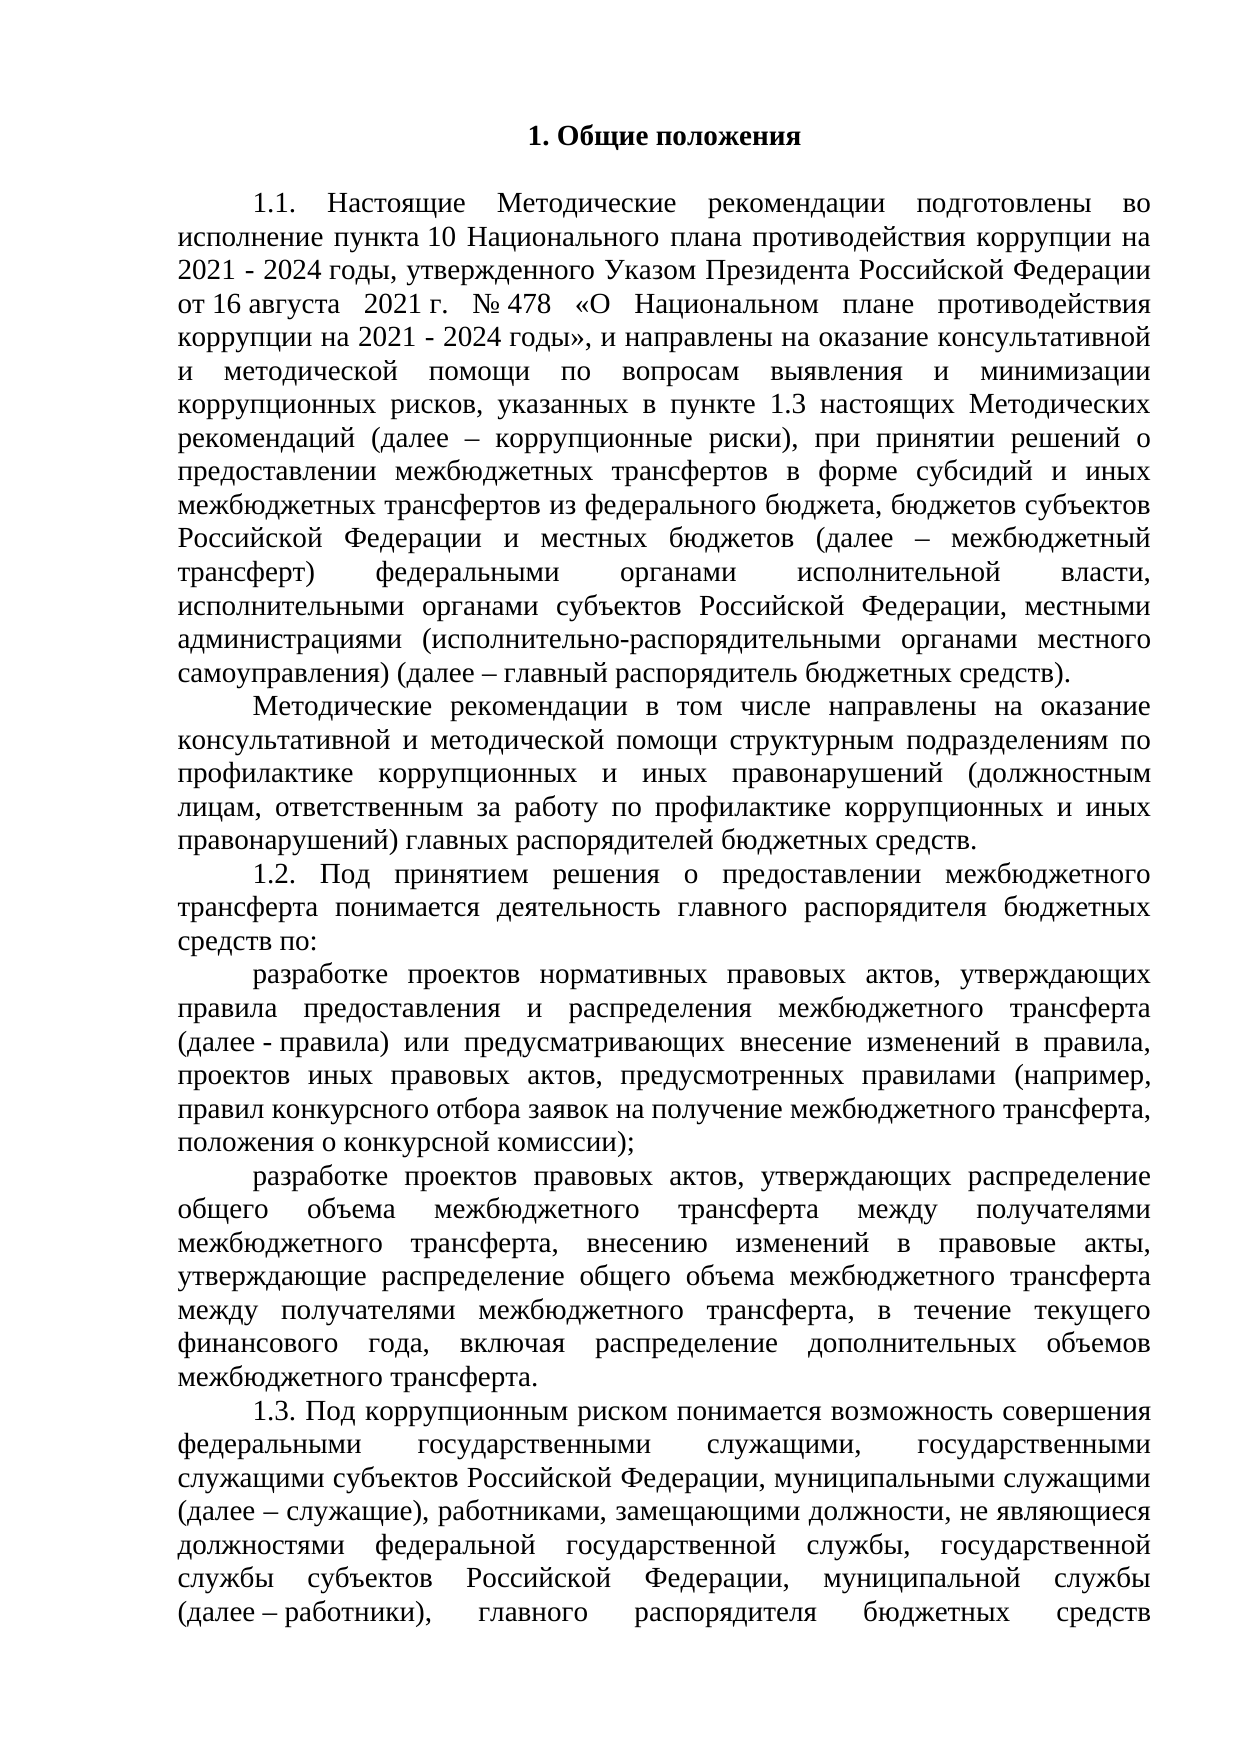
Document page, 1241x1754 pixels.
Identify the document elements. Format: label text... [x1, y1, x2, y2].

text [177, 1393, 1152, 1627]
text 1.2. Под принятием решения о предоставлении межбюджетного трансферта понимается деятельность главного распорядителя бюджетных средств по: [177, 856, 1152, 957]
text разработке проектов нормативных правовых актов, утверждающих правила предоставления и распределения межбюджетного трансферта (далее - правила) или предусматривающих внесение изменений в правила, проектов иных правовых актов, предусмотренных правилами (например, правил конкурсного отбора заявок на получение межбюджетного трансферта, положения о конкурсной комиссии); [177, 957, 1152, 1158]
text разработке проектов правовых актов, утверждающих распределение общего объема межбюджетного трансферта между получателями межбюджетного трансферта, внесению изменений в правовые акты, утверждающие распределение общего объема межбюджетного трансферта между получателями межбюджетного трансферта, в течение текущего финансового года, включая распределение дополнительных объемов межбюджетного трансферта. [177, 1158, 1152, 1393]
